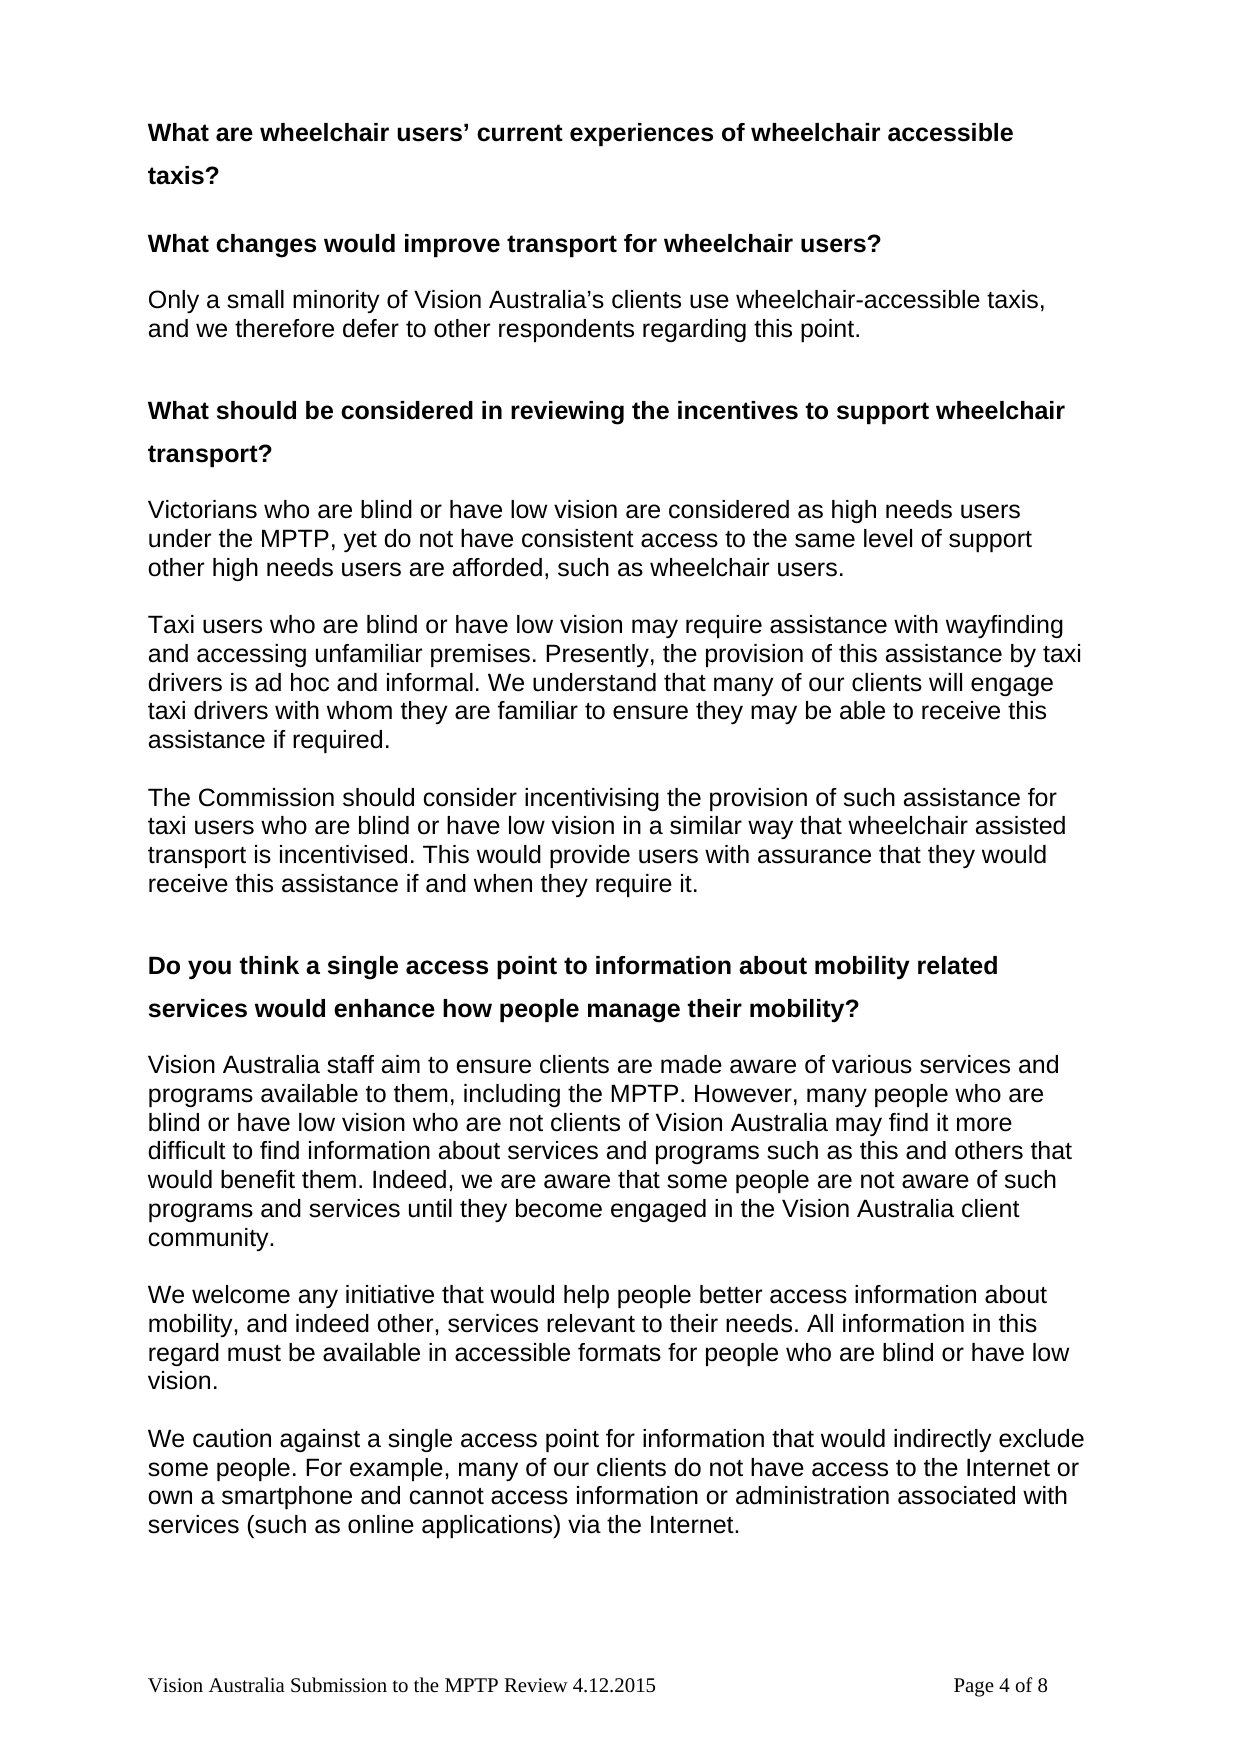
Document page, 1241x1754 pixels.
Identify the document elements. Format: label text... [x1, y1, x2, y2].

subtitle Do you think a single access point to information about mobility related services would enhance how people manage their mobility? [148, 951, 1093, 1023]
subtitle What should be considered in reviewing the incentives to support wheelchair transport? [148, 396, 1093, 468]
text We caution against a single access point for information that would indirectly exclude some people. For example, many of our clients do not have access to the Internet or own a smartphone and cannot access information or administration associated with services (such as online applications) via the Internet. [148, 1424, 1093, 1539]
text Victorians who are blind or have low vision are considered as high needs users under the MPTP, yet do not have consistent access to the same level of support other high needs users are afforded, such as wheelchair users. [148, 495, 1093, 581]
subtitle What are wheelchair users’ current experiences of wheelchair accessible taxis? [148, 118, 1093, 190]
text Vision Australia staff aim to ensure clients are made aware of various services and programs available to them, including the MPTP. However, many people who are blind or have low vision who are not clients of Vision Australia may find it more difficult to find information about services and programs such as this and others that would benefit them. Indeed, we are aware that some people are not aware of such programs and services until they become engaged in the Vision Australia client community. [148, 1050, 1093, 1251]
text Only a small minority of Vision Australia’s clients use wheelchair-accessible taxis, and we therefore defer to other respondents regarding this point. [148, 285, 1093, 342]
text We welcome any initiative that would help people better access information about mobility, and indeed other, services relevant to their needs. All information in this regard must be available in accessible formats for people who are blind or have low vision. [148, 1280, 1093, 1395]
text Taxi users who are blind or have low vision may require assistance with wayfinding and accessing unfamiliar premises. Presently, the provision of this assistance by taxi drivers is ad hoc and informal. We understand that many of our clients will engage taxi drivers with whom they are familiar to ensure they may be able to receive this assistance if required. [148, 610, 1093, 754]
subtitle What changes would improve transport for wheelchair users? [148, 229, 1093, 258]
text The Commission should consider incentivising the provision of such assistance for taxi users who are blind or have low vision in a similar way that wheelchair assisted transport is incentivised. This would provide users with assurance that they would receive this assistance if and when they require it. [148, 782, 1093, 897]
